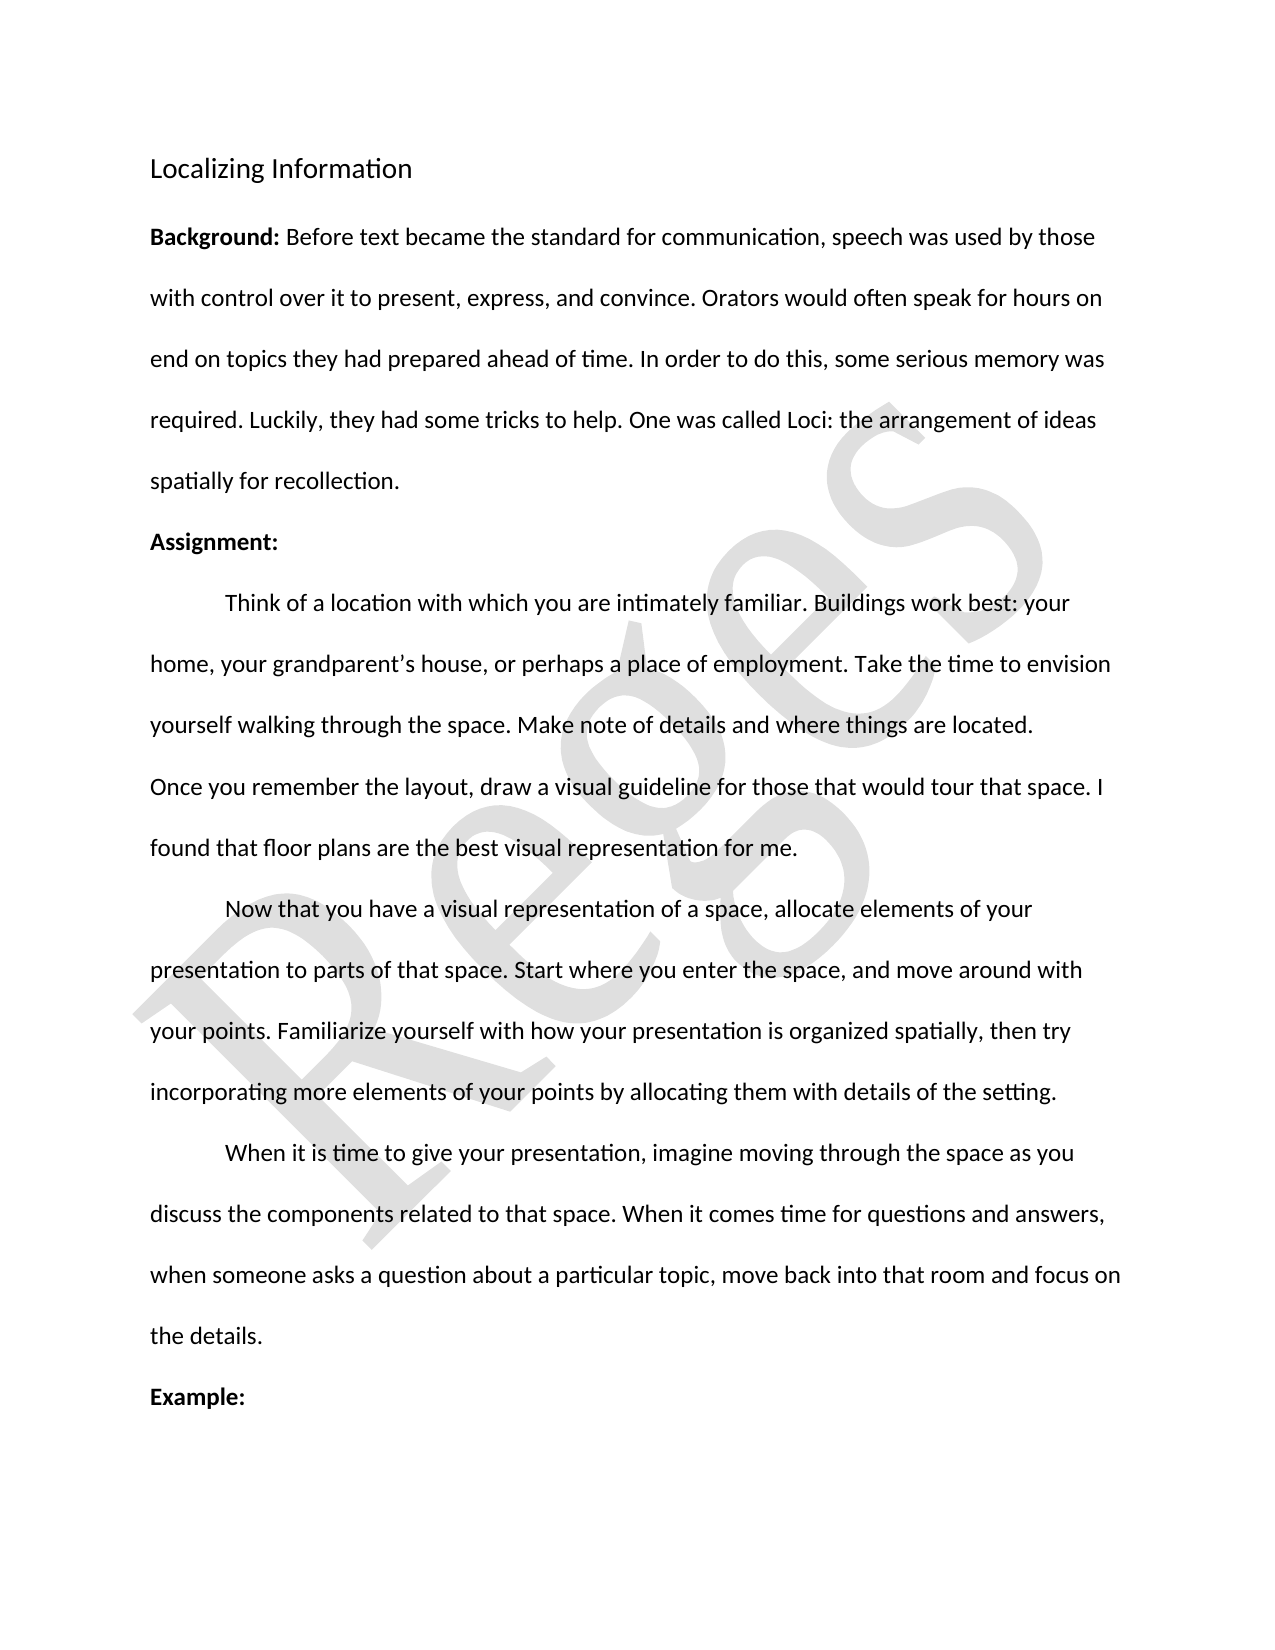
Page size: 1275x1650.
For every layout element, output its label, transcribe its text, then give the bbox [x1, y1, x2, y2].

text Think of a location with which you are intimately familiar. Buildings work best: your home, your grandparent’s house, or perhaps a place of employment. Take the time to envision yourself walking through the space. Make note of details and where things are located. [150, 587, 1125, 740]
text Once you remember the layout, draw a visual guideline for those that would tour that space. I found that floor plans are the best visual representation for me. [150, 771, 1125, 862]
text When it is time to give your presentation, imagine moving through the space as you discuss the components related to that space. When it comes time for questions and answers, when someone asks a question about a particular topic, move back into that room and focus on the details. [150, 1137, 1125, 1351]
text Now that you have a visual representation of a space, allocate elements of your presentation to parts of that space. Start where you enter the space, and move around with your points. Familiarize yourself with how your presentation is organized spatially, then try incorporating more elements of your points by allocating them with details of the setting. [150, 893, 1125, 1106]
text Localizing Information [150, 150, 1125, 186]
text Example: [150, 1381, 1125, 1412]
text Assignment: [150, 526, 1125, 557]
text Background: Before text became the standard for communication, speech was used by those with control over it to present, express, and convince. Orators would often speak for hours on end on topics they had prepared ahead of time. In order to do this, some serious memory was required. Luckily, they had some tricks to help. One was called Loci: the arrangement of ideas spatially for recollection. [150, 221, 1125, 496]
